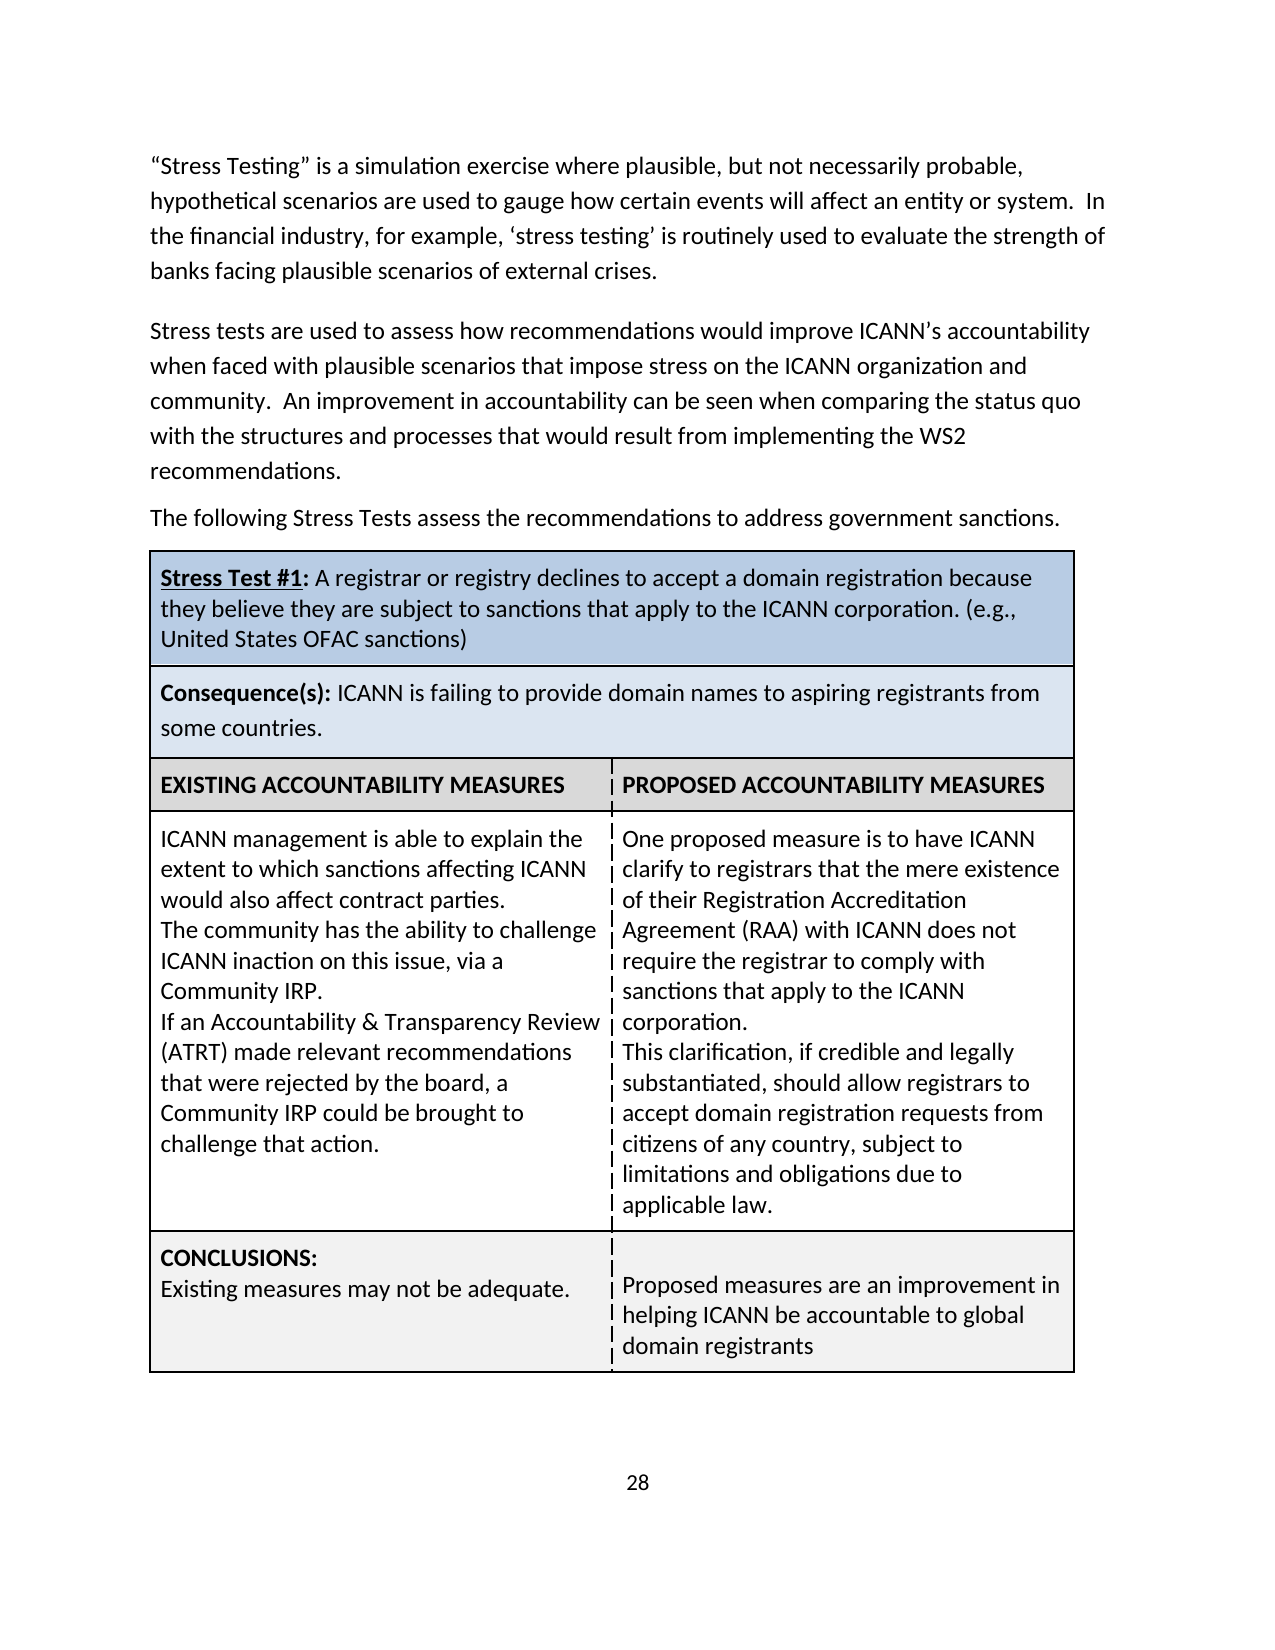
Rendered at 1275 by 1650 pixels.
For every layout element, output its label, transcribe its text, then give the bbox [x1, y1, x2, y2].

table_cell ICANN management is able to explain the extent to which sanctions affecting ICANN would also affect contract parties. The community has the ability to challenge ICANN inaction on this issue, via a Community IRP. If an Accountability & Transparency Review (ATRT) made relevant recommendations that were rejected by the board, a Community IRP could be brought to challenge that action. [151, 812, 612, 1230]
text “Stress Testing” is a simulation exercise where plausible, but not necessarily probable, hypothetical scenarios are used to gauge how certain events will affect an entity or system. In the financial industry, for example, ‘stress testing’ is routinely used to evaluate the strength of banks facing plausible scenarios of external crises. [150, 150, 1125, 286]
text Stress tests are used to assess how recommendations would improve ICANN’s accountability when faced with plausible scenarios that impose stress on the ICANN organization and community. An improvement in accountability can be seen when comparing the status quo with the structures and processes that would result from implementing the WS2 recommendations. [150, 315, 1125, 486]
table_header Stress Test #1: A registrar or registry declines to accept a domain registration because they believe they are subject to sanctions that apply to the ICANN corporation. (e.g., United States OFAC sanctions) [151, 552, 1073, 664]
table_cell PROPOSED ACCOUNTABILITY MEASURES [612, 759, 1073, 810]
table_cell CONCLUSIONS: Existing measures may not be adequate. [151, 1232, 612, 1371]
table_cell One proposed measure is to have ICANN clarify to registrars that the mere existence of their Registration Accreditation Agreement (RAA) with ICANN does not require the registrar to comply with sanctions that apply to the ICANN corporation. This clarification, if credible and legally substantiated, should allow registrars to accept domain registration requests from citizens of any country, subject to limitations and obligations due to applicable law. [612, 812, 1073, 1230]
table_cell Consequence(s): ICANN is failing to provide domain names to aspiring registrants from some countries. [151, 667, 1073, 757]
table_cell Proposed measures are an improvement in helping ICANN be accountable to global domain registrants [612, 1232, 1073, 1371]
table_cell EXISTING ACCOUNTABILITY MEASURES [151, 759, 612, 810]
text The following Stress Tests assess the recommendations to address government sanctions. [150, 502, 1125, 533]
